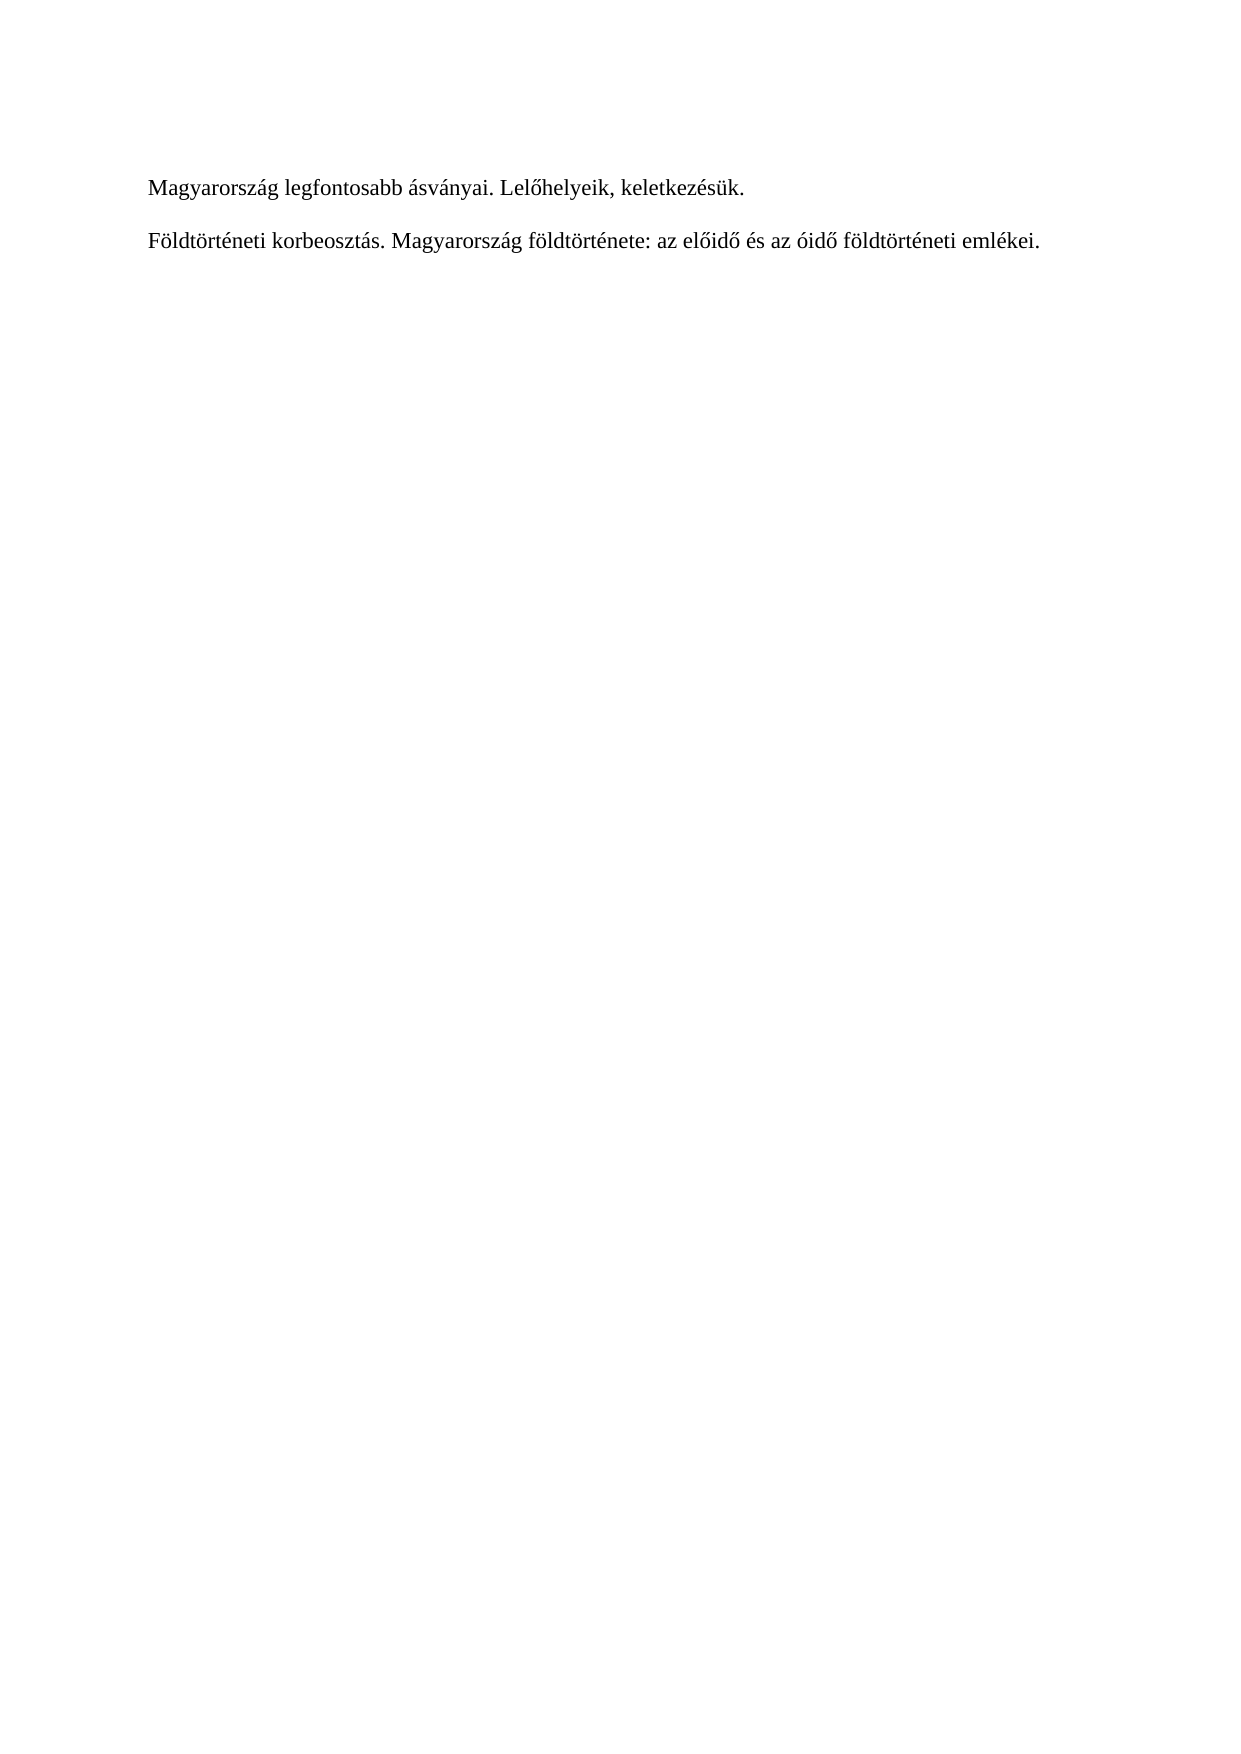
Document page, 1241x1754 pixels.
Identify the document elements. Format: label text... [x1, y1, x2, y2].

text Földtörténeti korbeosztás. Magyarország földtörténete: az előidő és az óidő földtörténeti emlékei. [148, 227, 1093, 253]
text Magyarország legfontosabb ásványai. Lelőhelyeik, keletkezésük. [148, 174, 1093, 200]
